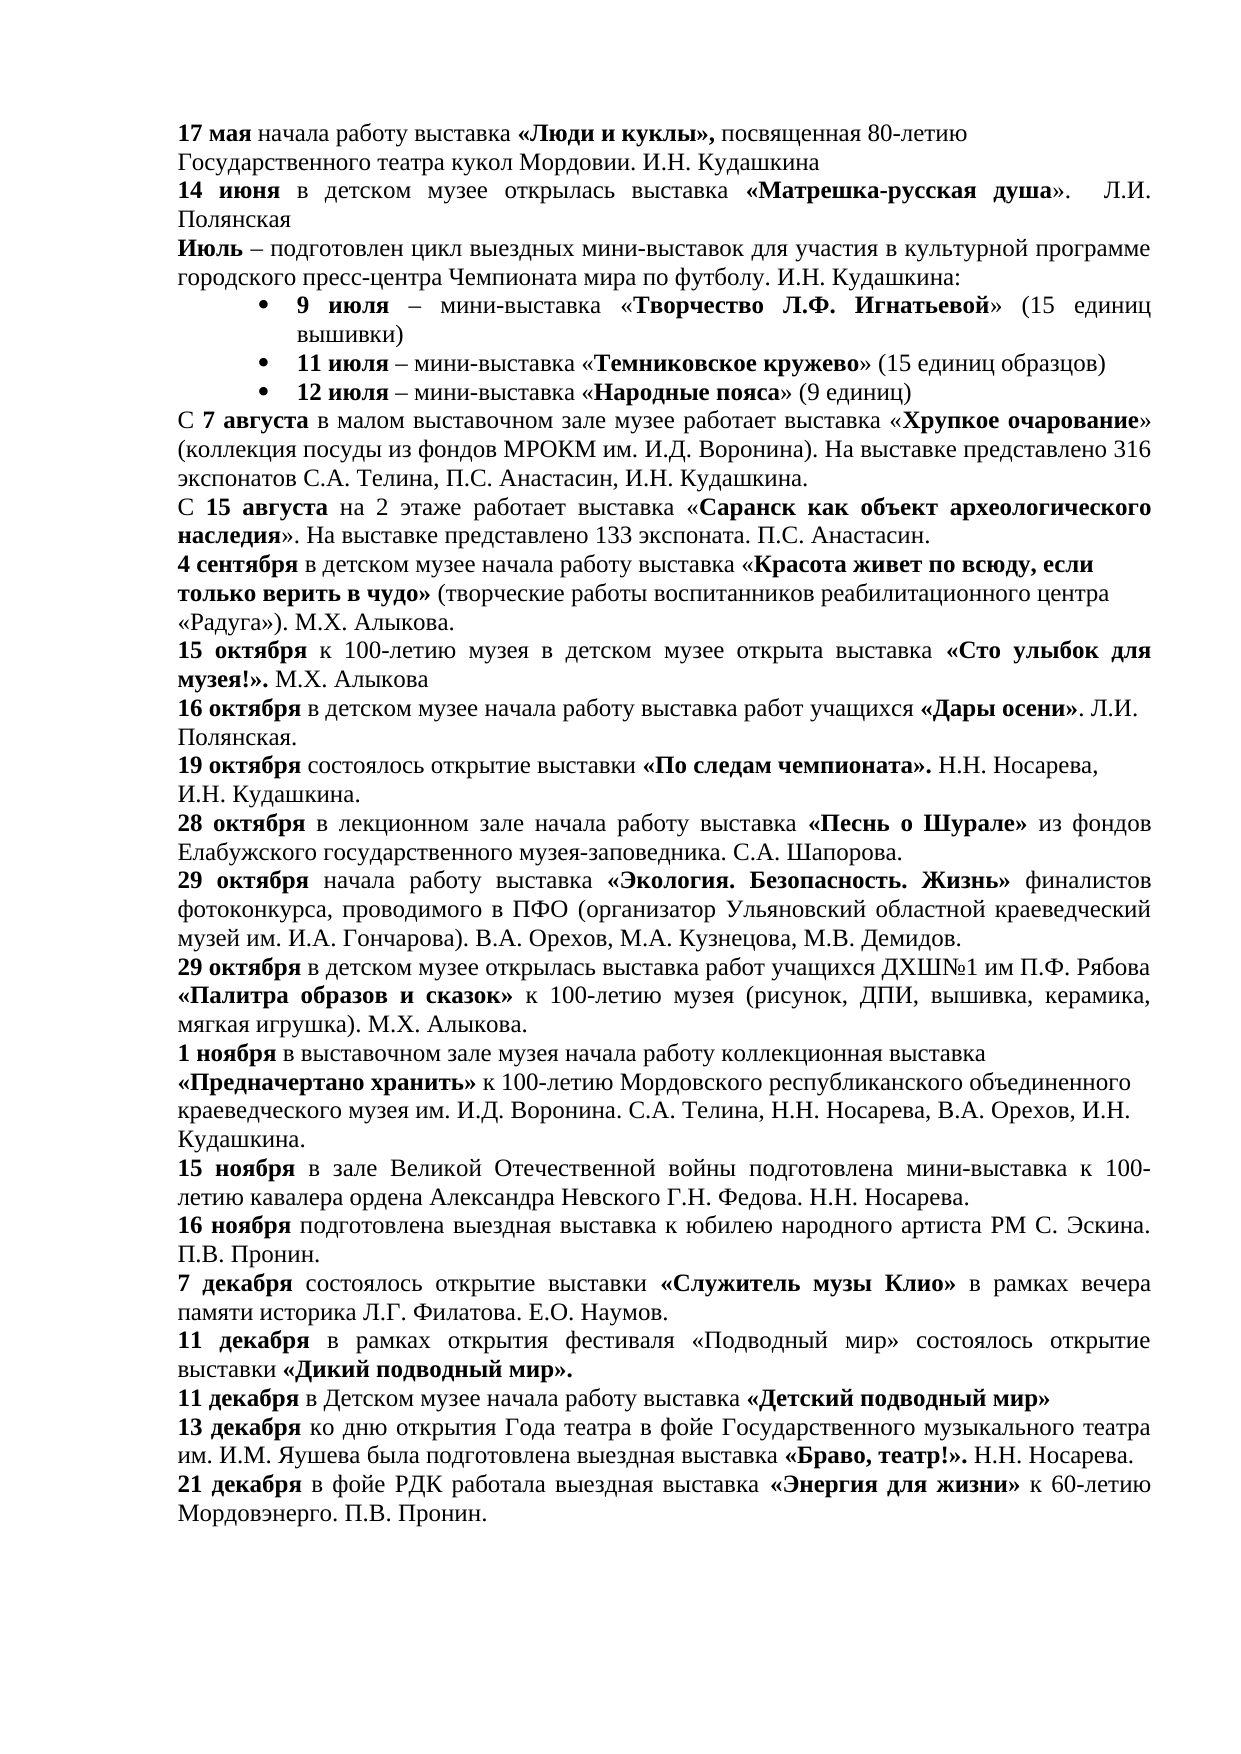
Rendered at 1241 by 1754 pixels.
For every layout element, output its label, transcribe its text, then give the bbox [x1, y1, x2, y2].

text 15 ноября в зале Великой Отечественной войны подготовлена мини-выставка к 100-летию кавалера ордена Александра Невского Г.Н. Федова. Н.Н. Носарева. [177, 1153, 1152, 1211]
text 16 октября в детском музее начала работу выставка работ учащихся «Дары осени». Л.И. Полянская. [177, 693, 1152, 751]
text 15 октября к 100-летию музея в детском музее открыта выставка «Сто улыбок для музея!». М.Х. Алыкова [177, 636, 1152, 693]
text 11 декабря в Детском музее начала работу выставка «Детский подводный мир» [177, 1383, 1152, 1412]
text 29 октября в детском музее открылась выставка работ учащихся ДХШ№1 им П.Ф. Рябова «Палитра образов и сказок» к 100-летию музея (рисунок, ДПИ, вышивка, керамика, мягкая игрушка). М.Х. Алыкова. [177, 952, 1152, 1038]
text С 15 августа на 2 этаже работает выставка «Саранск как объект археологического наследия». На выставке представлено 133 экспоната. П.С. Анастасин. [177, 492, 1152, 549]
list 9 июля – мини-выставка «Творчество Л.Ф. Игнатьевой» (15 единиц вышивки) [259, 291, 1152, 348]
text 13 декабря ко дню открытия Года театра в фойе Государственного музыкального театра им. И.М. Яушева была подготовлена выездная выставка «Браво, театр!». Н.Н. Носарева. [177, 1412, 1152, 1469]
text 21 декабря в фойе РДК работала выездная выставка «Энергия для жизни» к 60-летию Мордовэнерго. П.В. Пронин. [177, 1469, 1152, 1527]
text 19 октября состоялось открытие выставки «По следам чемпионата». Н.Н. Носарева, И.Н. Кудашкина. [177, 751, 1152, 808]
text 17 мая начала работу выставка «Люди и куклы», посвященная 80-летию Государственного театра кукол Мордовии. И.Н. Кудашкина [177, 118, 1152, 176]
text 7 декабря состоялось открытие выставки «Служитель музы Клио» в рамках вечера памяти историка Л.Г. Филатова. Е.О. Наумов. [177, 1268, 1152, 1326]
list 11 июля – мини-выставка «Темниковское кружево» (15 единиц образцов) [259, 348, 1152, 377]
text Июль – подготовлен цикл выездных мини-выставок для участия в культурной программе городского пресс-центра Чемпионата мира по футболу. И.Н. Кудашкина: [177, 233, 1152, 291]
text 14 июня в детском музее открылась выставка «Матрешка-русская душа». Л.И. Полянская [177, 176, 1152, 233]
text 11 декабря в рамках открытия фестиваля «Подводный мир» состоялось открытие выставки «Дикий подводный мир». [177, 1326, 1152, 1383]
text 28 октября в лекционном зале начала работу выставка «Песнь о Шурале» из фондов Елабужского государственного музея-заповедника. С.А. Шапорова. [177, 808, 1152, 866]
text 16 ноября подготовлена выездная выставка к юбилею народного артиста РМ С. Эскина. П.В. Пронин. [177, 1211, 1152, 1268]
text 29 октября начала работу выставка «Экология. Безопасность. Жизнь» финалистов фотоконкурса, проводимого в ПФО (организатор Ульяновский областной краеведческий музей им. И.А. Гончарова). В.А. Орехов, М.А. Кузнецова, М.В. Демидов. [177, 866, 1152, 952]
text 1 ноября в выставочном зале музея начала работу коллекционная выставка «Предначертано хранить» к 100-летию Мордовского республиканского объединенного краеведческого музея им. И.Д. Воронина. С.А. Телина, Н.Н. Носарева, В.А. Орехов, И.Н. Кудашкина. [177, 1038, 1152, 1153]
text С 7 августа в малом выставочном зале музее работает выставка «Хрупкое очарование» (коллекция посуды из фондов МРОКМ им. И.Д. Воронина). На выставке представлено 316 экспонатов С.А. Телина, П.С. Анастасин, И.Н. Кудашкина. [177, 406, 1152, 492]
text 4 сентября в детском музее начала работу выставка «Красота живет по всюду, если только верить в чудо» (творческие работы воспитанников реабилитационного центра «Радуга»). М.Х. Алыкова. [177, 549, 1152, 636]
list 12 июля – мини-выставка «Народные пояса» (9 единиц) [259, 377, 1152, 406]
